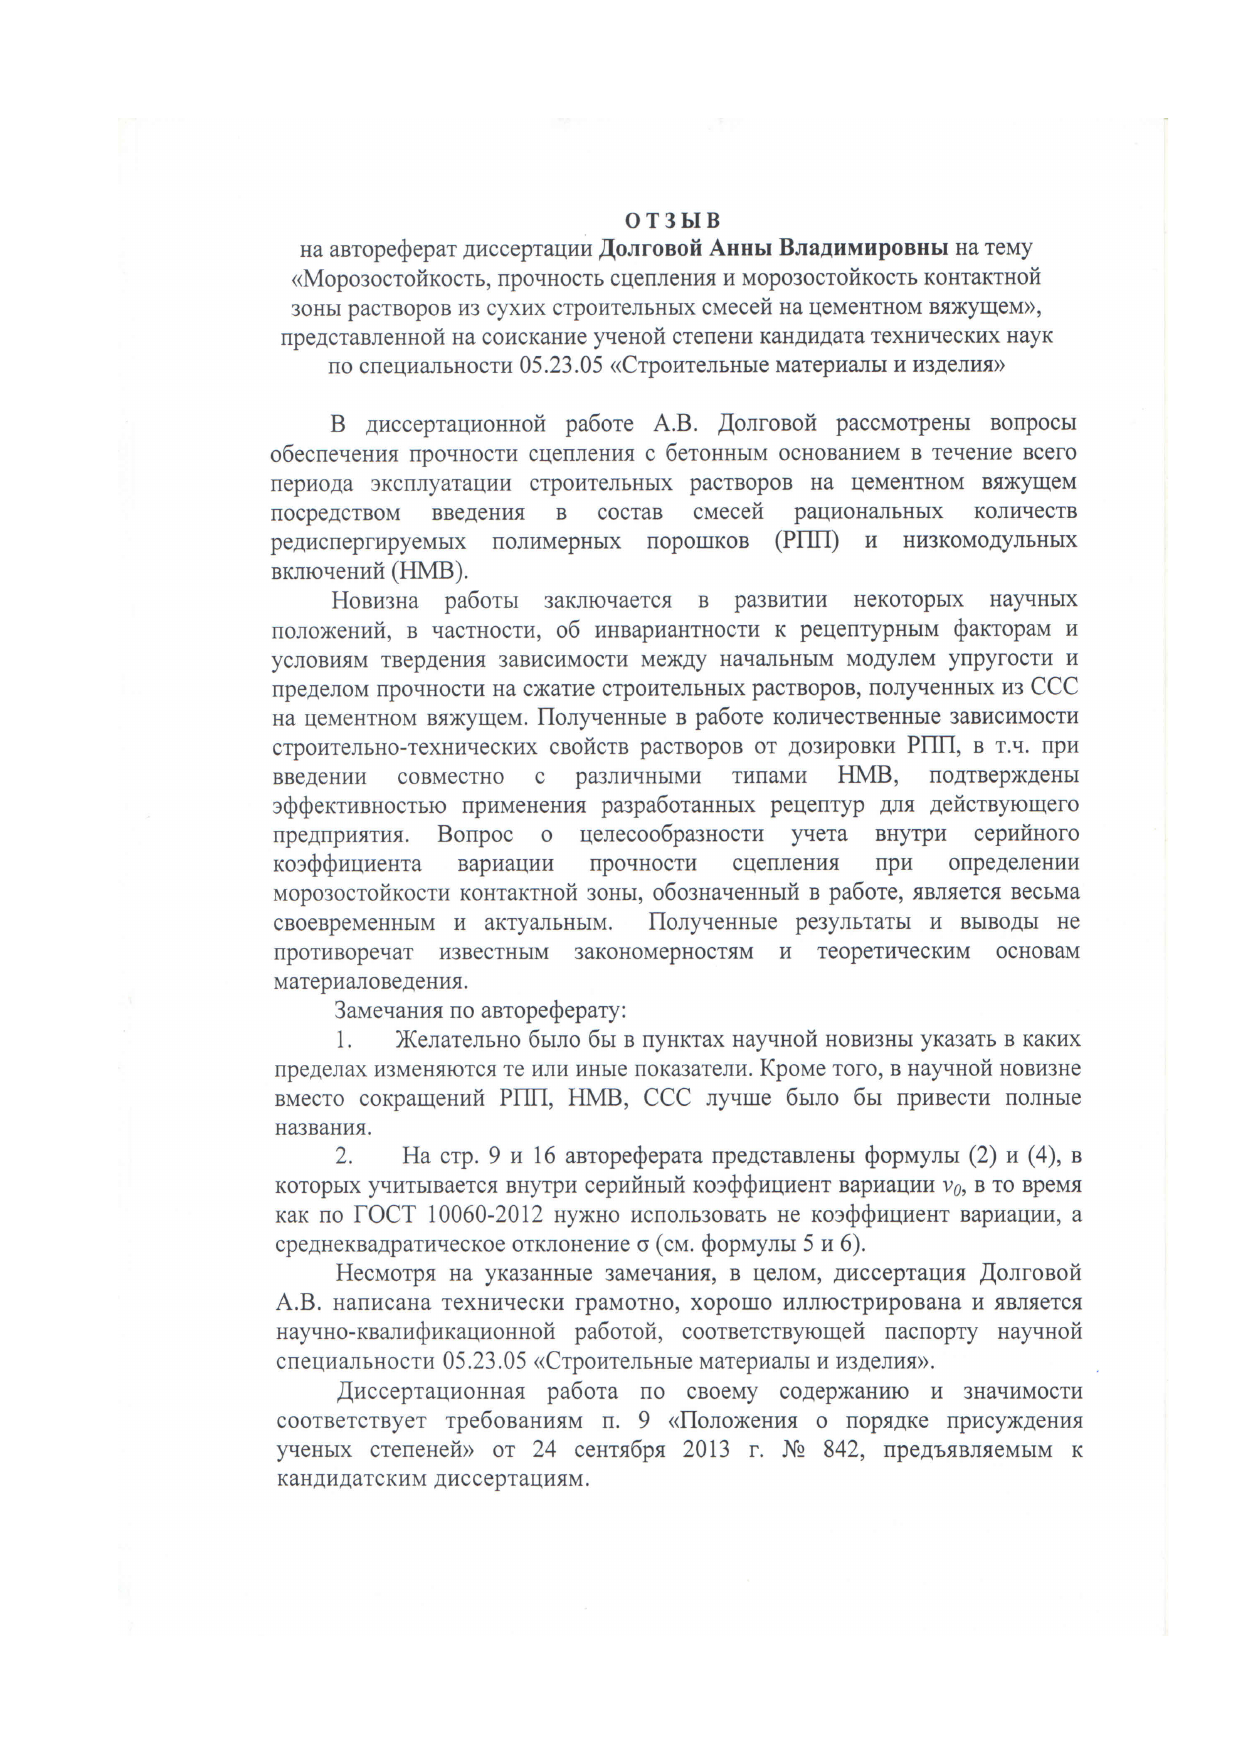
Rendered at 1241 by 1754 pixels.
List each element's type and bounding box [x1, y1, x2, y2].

picture [118, 118, 1169, 1636]
